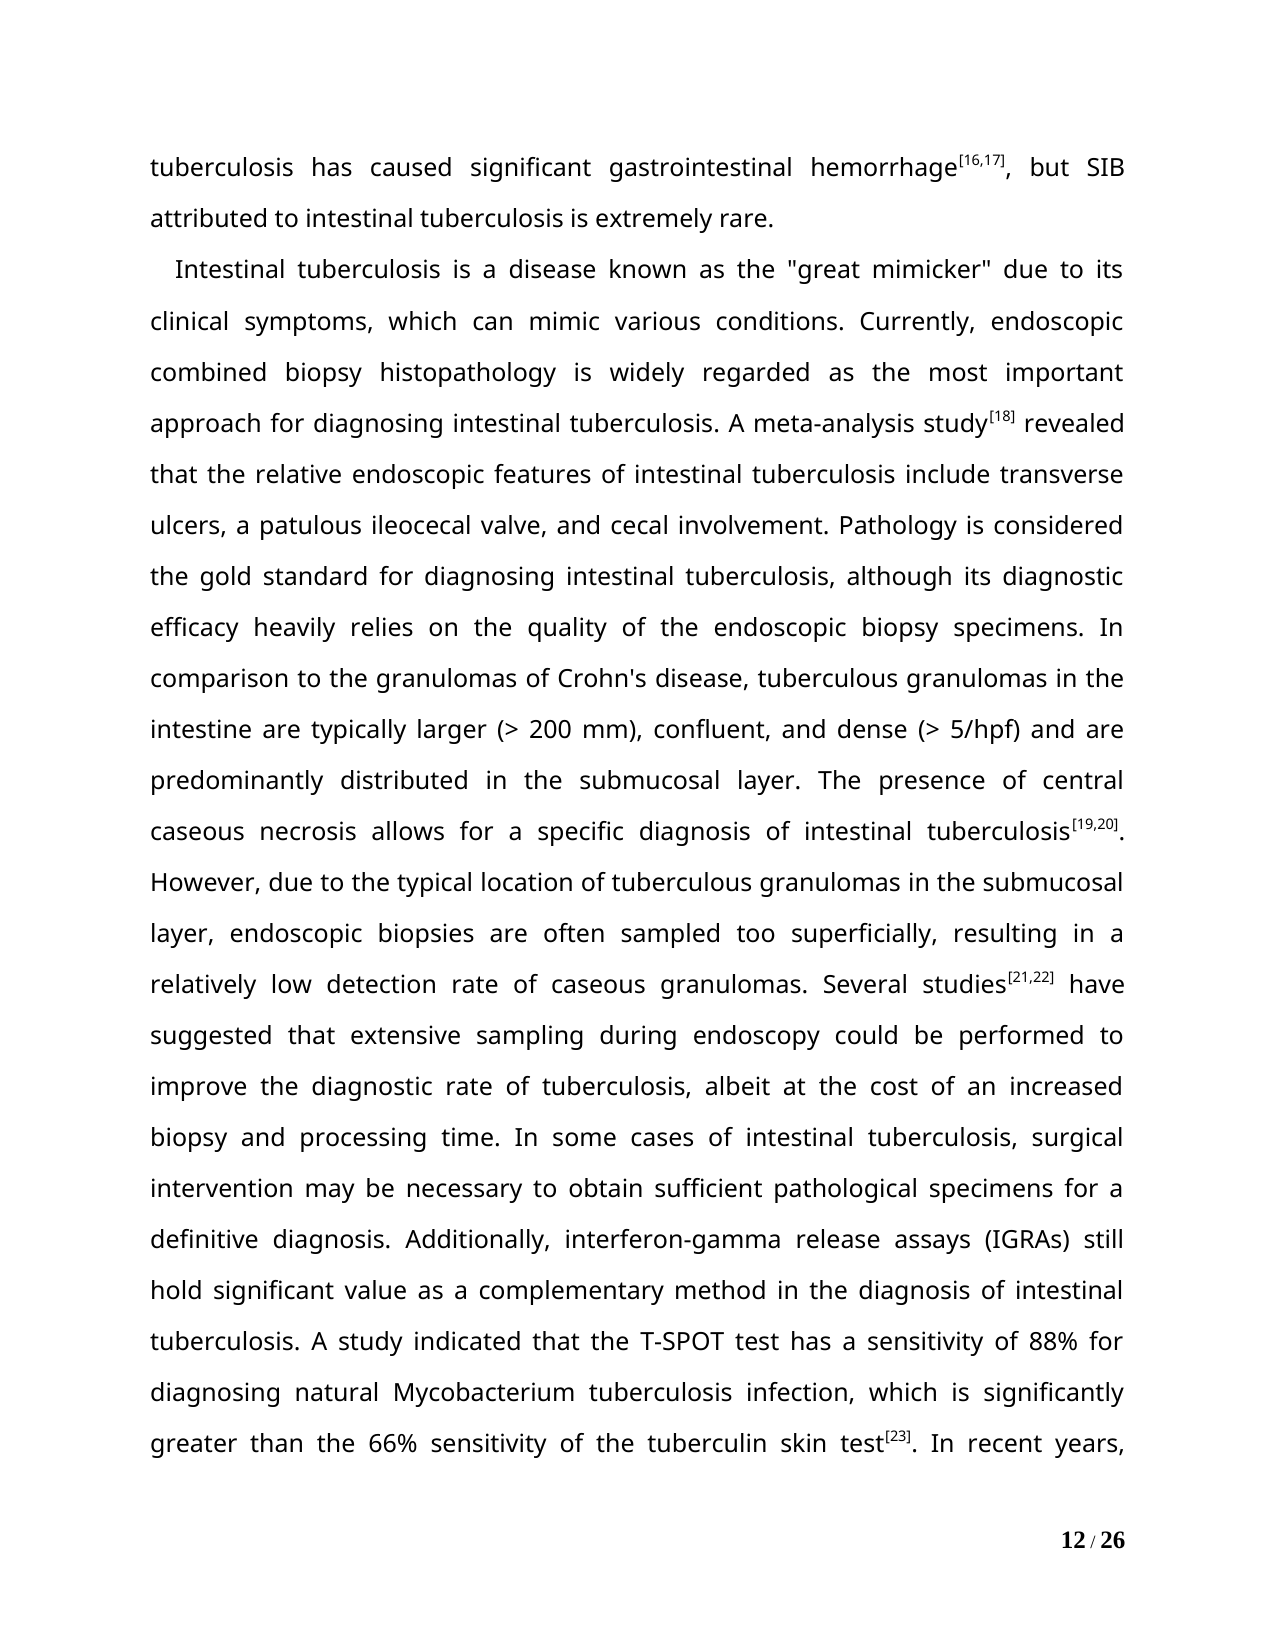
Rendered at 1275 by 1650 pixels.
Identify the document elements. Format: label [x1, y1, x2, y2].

text [150, 150, 1125, 235]
text [150, 252, 1125, 1460]
